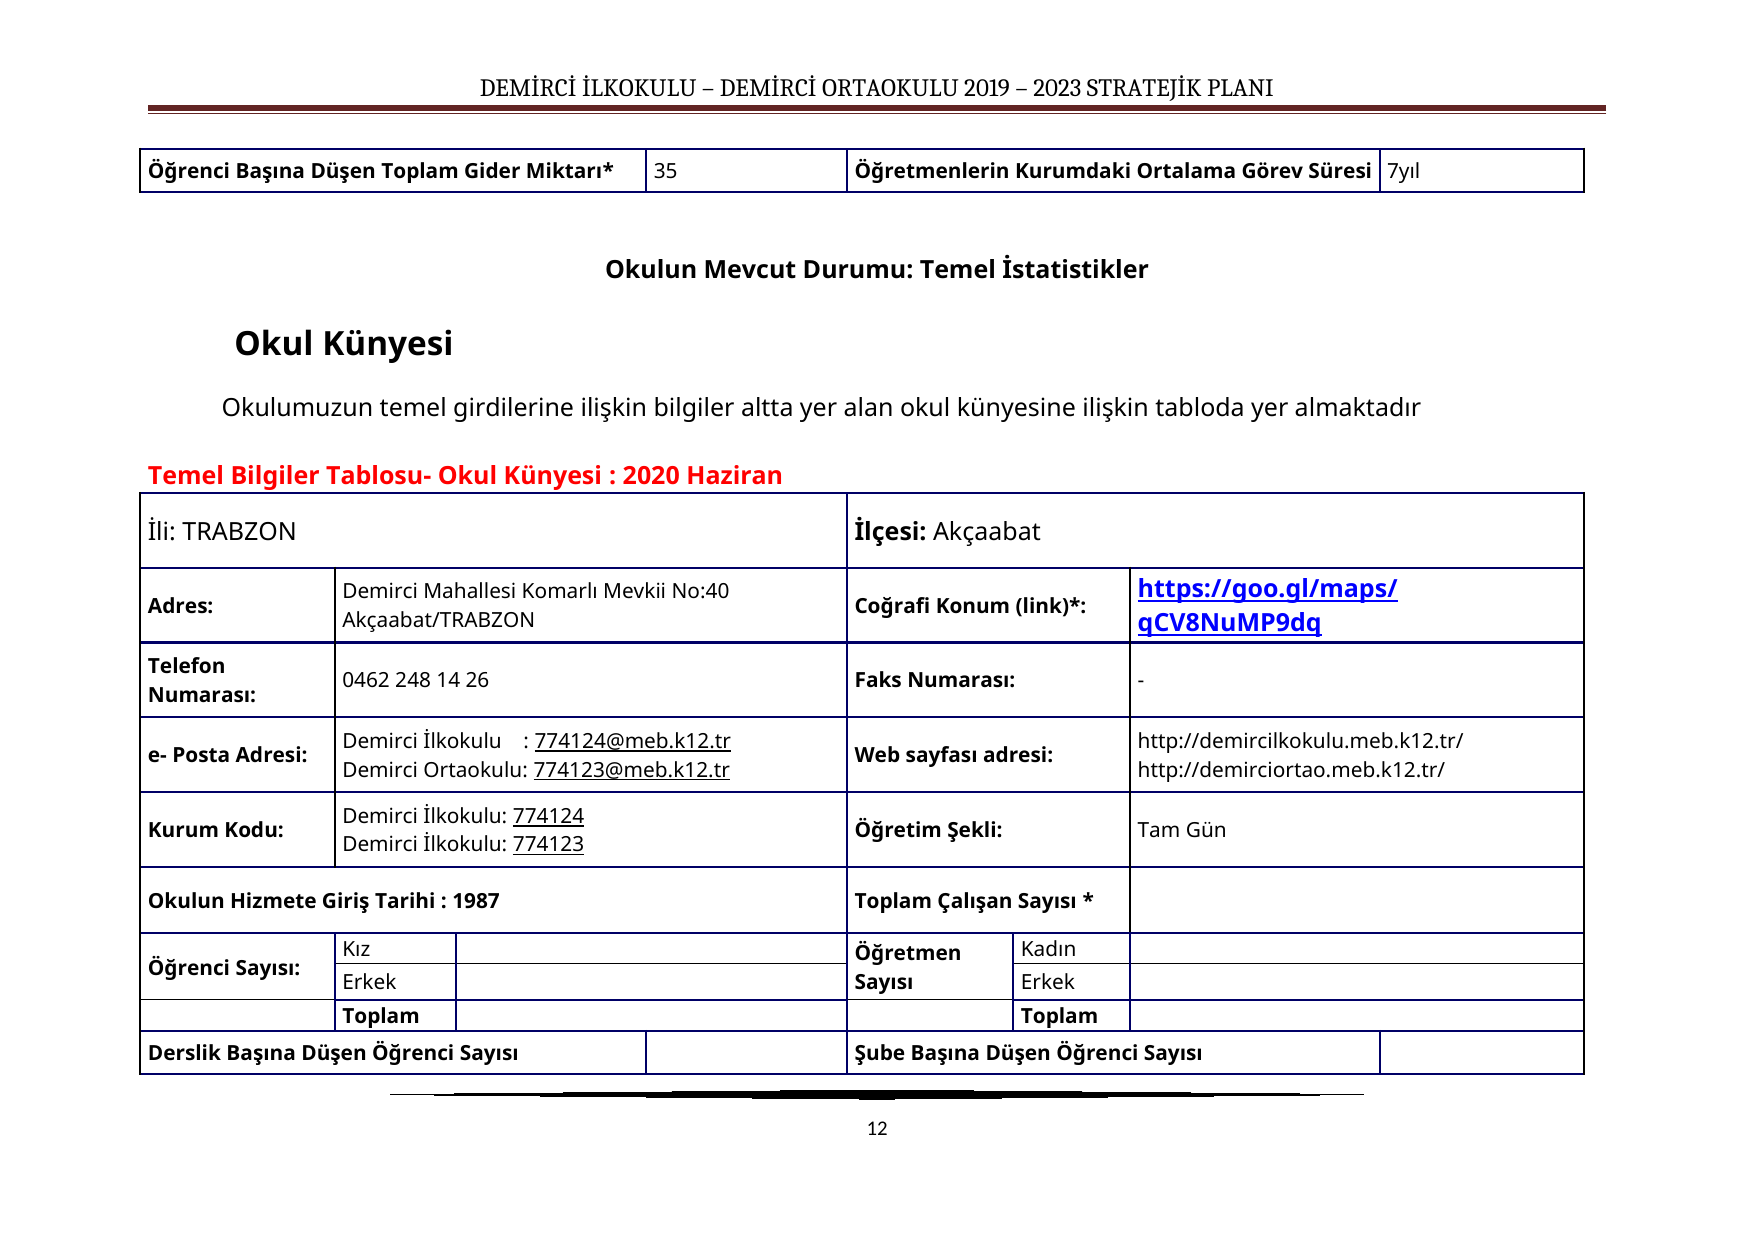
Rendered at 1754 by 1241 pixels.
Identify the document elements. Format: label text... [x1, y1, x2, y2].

table_cell Kurum Kodu: [141, 793, 334, 866]
table_cell [141, 1000, 334, 1030]
text Okulumuzun temel girdilerine ilişkin bilgiler altta yer alan okul künyesine ilişkin tabloda yer almaktadır [148, 390, 1606, 424]
table_cell [647, 1032, 846, 1073]
table_cell [1131, 1001, 1583, 1030]
table_cell Öğretim Şekli: [848, 793, 1129, 866]
table_cell e- Posta Adresi: [141, 718, 334, 791]
table_cell [1381, 1032, 1583, 1073]
table_cell Demirci İlkokulu : 774124@meb.k12.tr Demirci Ortaokulu: 774123@meb.k12.tr [336, 718, 846, 791]
table_cell 7yıl [1381, 150, 1583, 191]
table_cell Tam Gün [1131, 793, 1583, 866]
table_cell 0462 248 14 26 [336, 644, 846, 716]
table_cell Öğretmenlerin Kurumdaki Ortalama Görev Süresi [848, 150, 1379, 191]
subtitle Okul Künyesi [148, 319, 1606, 365]
table_cell Demirci İlkokulu: 774124 Demirci İlkokulu: 774123 [336, 793, 846, 866]
table_cell Derslik Başına Düşen Öğrenci Sayısı [141, 1032, 645, 1073]
text Temel Bilgiler Tablosu- Okul Künyesi : 2020 Haziran [148, 458, 1606, 492]
table_cell Toplam [336, 1001, 455, 1030]
table_cell Kadın [1014, 934, 1129, 963]
table_cell Okulun Hizmete Giriş Tarihi : 1987 [141, 868, 846, 932]
table_cell Toplam Çalışan Sayısı * [848, 868, 1129, 932]
table_cell Öğretmen Sayısı [848, 934, 1012, 999]
table_cell Şube Başına Düşen Öğrenci Sayısı [848, 1032, 1379, 1073]
table_cell Erkek [1014, 964, 1129, 999]
table_cell [1131, 868, 1583, 932]
table_cell Web sayfası adresi: [848, 718, 1129, 791]
table_cell https://goo.gl/maps/qCV8NuMP9dq [1131, 569, 1583, 641]
table_cell 35 [647, 150, 846, 191]
table_header İlçesi: Akçaabat [848, 494, 1583, 567]
table_cell Erkek [336, 964, 455, 999]
table_cell Telefon Numarası: [141, 644, 334, 716]
table_cell [1131, 964, 1583, 999]
table_cell Adres: [141, 569, 334, 641]
table_cell Coğrafi Konum (link)*: [848, 569, 1129, 641]
table_cell [457, 1001, 846, 1030]
table_header İli: TRABZON [141, 494, 846, 567]
table_cell [848, 1000, 1012, 1030]
table_cell [457, 964, 846, 999]
table_cell http://demircilkokulu.meb.k12.tr/ http://demirciortao.meb.k12.tr/ [1131, 718, 1583, 791]
table_cell Öğrenci Başına Düşen Toplam Gider Miktarı* [141, 150, 645, 191]
table_cell Öğrenci Sayısı: [141, 934, 334, 999]
table_cell [1131, 934, 1583, 963]
table_cell Kız [336, 934, 455, 963]
text Okulun Mevcut Durumu: Temel İstatistikler [148, 252, 1606, 286]
table_cell Demirci Mahallesi Komarlı Mevkii No:40 Akçaabat/TRABZON [336, 569, 846, 641]
table_cell Toplam [1014, 1001, 1129, 1030]
table_cell Faks Numarası: [848, 644, 1129, 716]
table_cell - [1131, 644, 1583, 716]
table_cell [457, 934, 846, 963]
